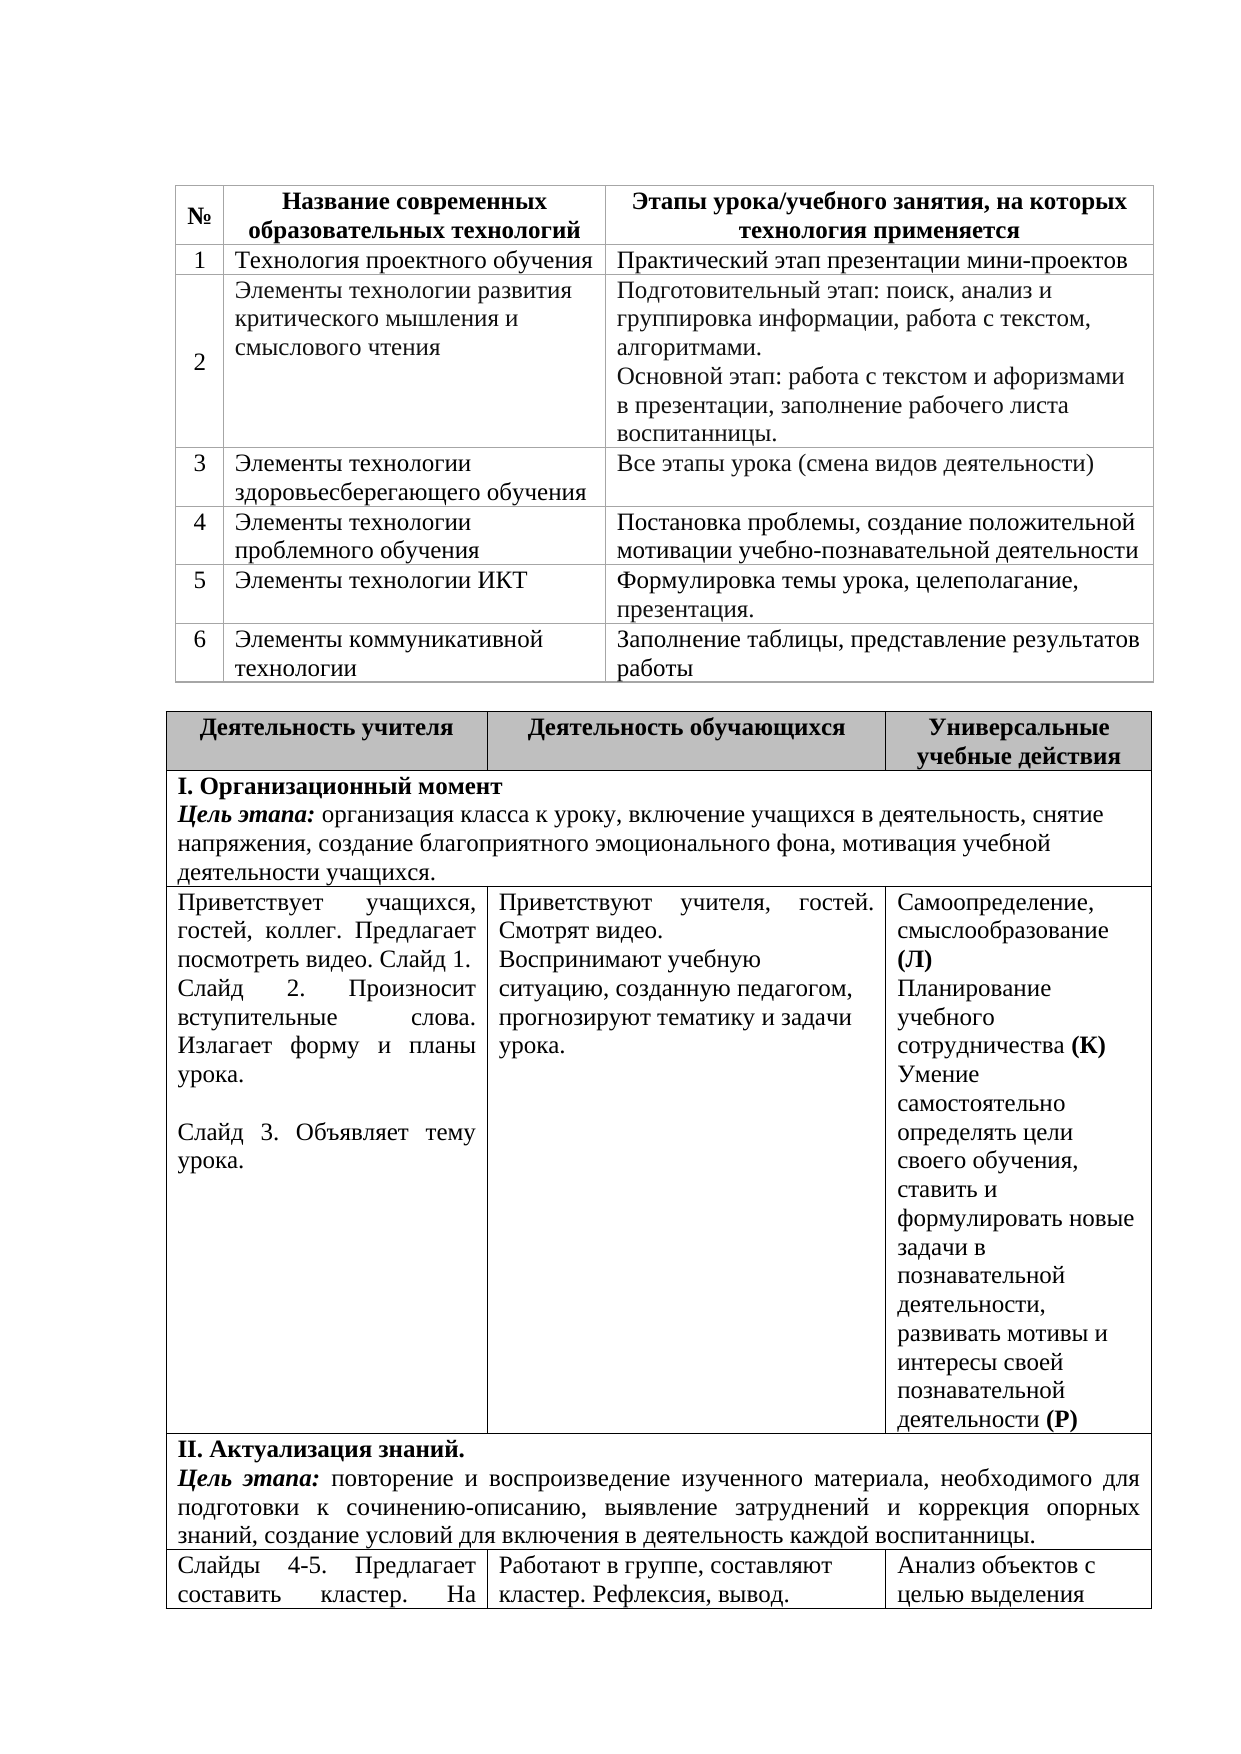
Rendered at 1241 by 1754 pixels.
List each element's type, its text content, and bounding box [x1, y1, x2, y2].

table_header № [176, 186, 223, 244]
table_cell Постановка проблемы, создание положительной мотивации учебно-познавательной деятельности [606, 507, 1153, 564]
table_cell II. Актуализация знаний. Цель этапа: повторение и воспроизведение изученного материала, необходимого для подготовки к сочинению-описанию, выявление затруднений и коррекция опорных знаний, создание условий для включения в деятельность каждой воспитанницы. [167, 1434, 1151, 1549]
table_cell Практический этап презентации мини-проектов [606, 245, 1153, 274]
table_cell Подготовительный этап: поиск, анализ и группировка информации, работа с текстом, алгоритмами. Основной этап: работа с текстом и афоризмами в презентации, заполнение рабочего листа воспитанницы. [606, 275, 1153, 447]
table_cell Элементы коммуникативной технологии [224, 624, 605, 681]
table_cell 1 [176, 245, 223, 274]
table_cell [167, 1550, 487, 1608]
table_cell Технология проектного обучения [224, 245, 605, 274]
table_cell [886, 1550, 1151, 1608]
table_cell Приветствует учащихся, гостей, коллег. Предлагает посмотреть видео. Слайд 1. Слайд 2. Произносит вступительные слова. Излагает форму и планы урока. Слайд 3. Объявляет тему урока. [167, 887, 487, 1433]
table_cell Элементы технологии проблемного обучения [224, 507, 605, 564]
table_header Деятельность обучающихся [488, 712, 885, 770]
table_cell 5 [176, 565, 223, 623]
table_cell I. Организационный момент Цель этапа: организация класса к уроку, включение учащихся в деятельность, снятие напряжения, создание благоприятного эмоционального фона, мотивация учебной деятельности учащихся. [167, 771, 1151, 886]
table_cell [488, 1550, 885, 1608]
table_cell 3 [176, 448, 223, 506]
table_cell Элементы технологии здоровьесберегающего обучения [224, 448, 605, 506]
table_cell Элементы технологии ИКТ [224, 565, 605, 623]
table_header Название современных образовательных технологий [224, 186, 605, 244]
table_cell Приветствуют учителя, гостей. Смотрят видео. Воспринимают учебную ситуацию, созданную педагогом, прогнозируют тематику и задачи урока. [488, 887, 885, 1433]
table_cell Элементы технологии развития критического мышления и смыслового чтения [224, 275, 605, 447]
table_cell 2 [176, 275, 223, 447]
table_cell Самоопределение, смыслообразование (Л) Планирование учебного сотрудничества (К) Умение самостоятельно определять цели своего обучения, ставить и формулировать новые задачи в познавательной деятельности, развивать мотивы и интересы своей познавательной деятельности (Р) [886, 887, 1151, 1433]
table_header Деятельность учителя [167, 712, 487, 770]
table_header Универсальные учебные действия [886, 712, 1151, 770]
table_cell Формулировка темы урока, целеполагание, презентация. [606, 565, 1153, 623]
table_cell 6 [176, 624, 223, 681]
table_cell Все этапы урока (смена видов деятельности) [606, 448, 1153, 506]
table_header Этапы урока/учебного занятия, на которых технология применяется [606, 186, 1153, 244]
table_cell Заполнение таблицы, представление результатов работы [606, 624, 1153, 681]
table_cell 4 [176, 507, 223, 564]
